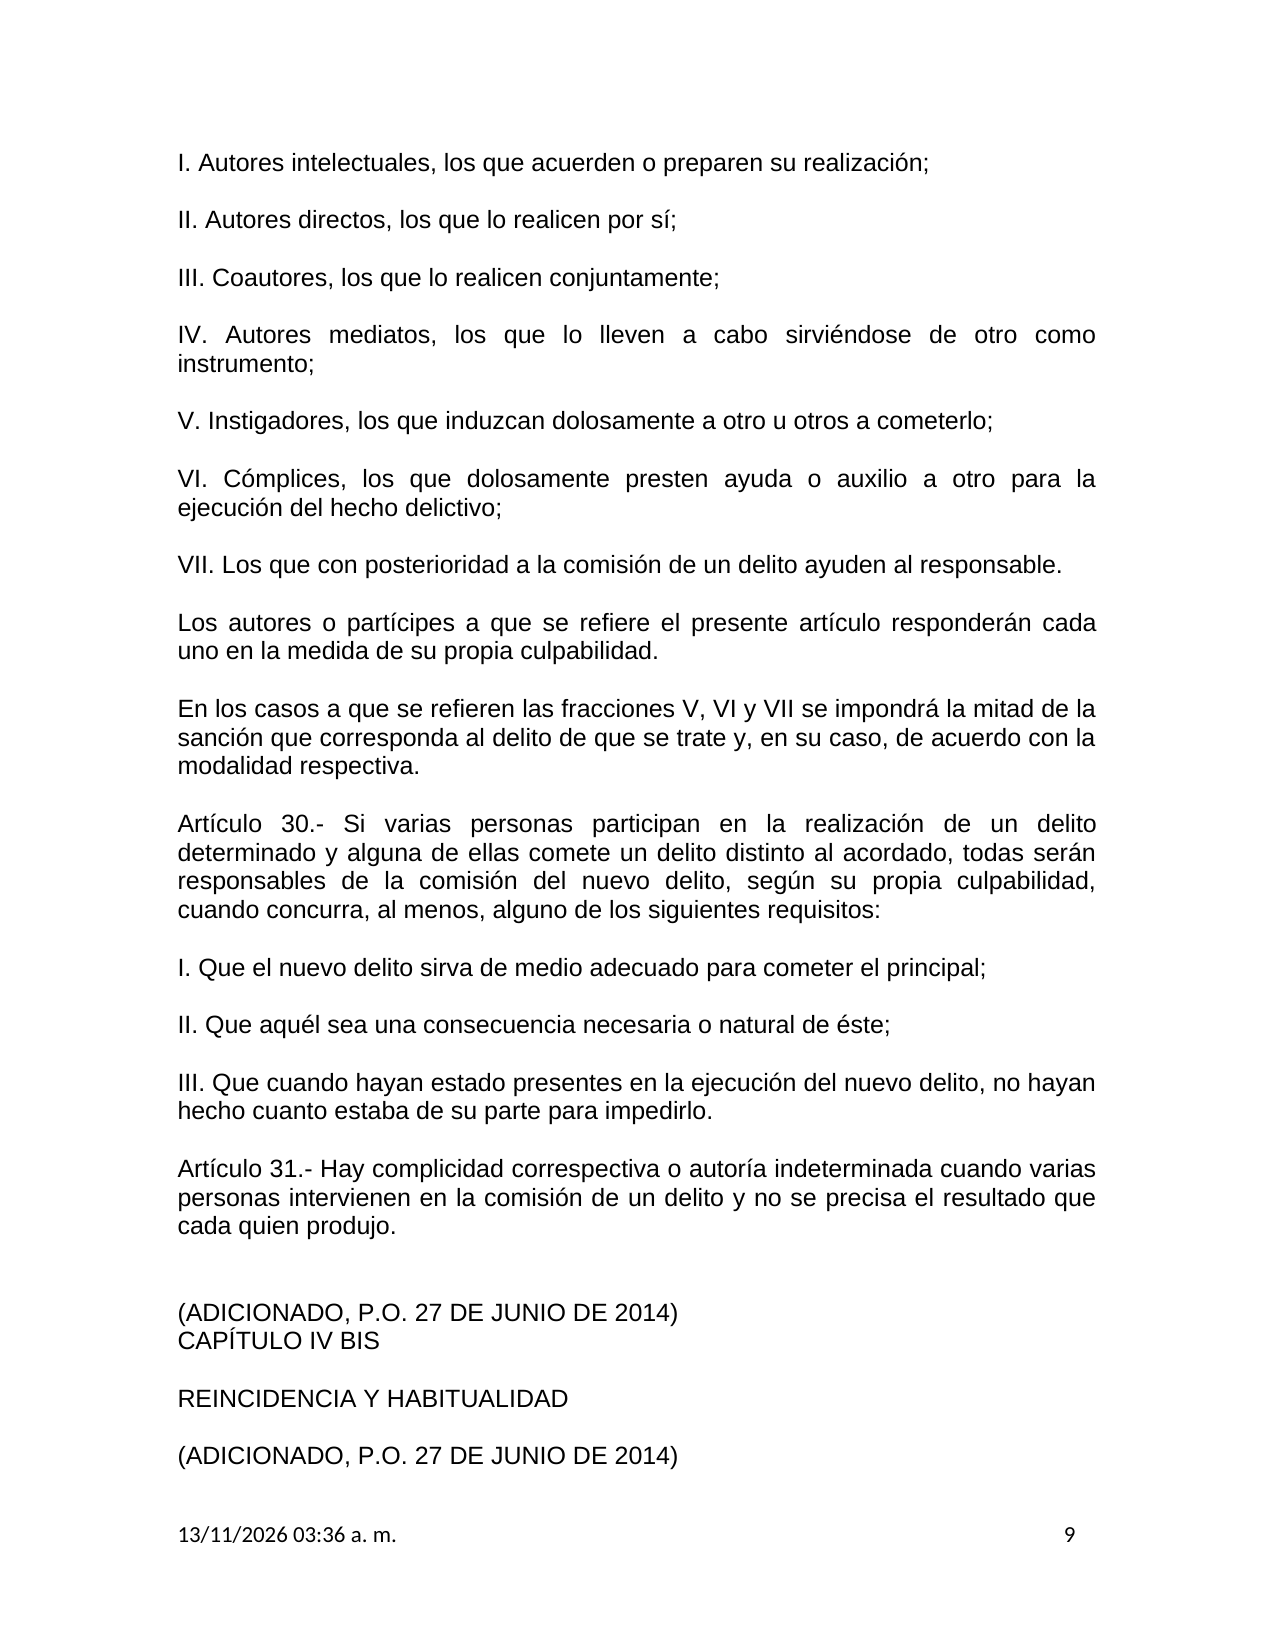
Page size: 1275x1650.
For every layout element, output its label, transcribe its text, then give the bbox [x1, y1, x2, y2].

text (ADICIONADO, P.O. 27 DE JUNIO DE 2014) [177, 1441, 1098, 1470]
text IV. Autores mediatos, los que lo lleven a cabo sirviéndose de otro como instrumento; [177, 320, 1098, 378]
text V. Instigadores, los que induzcan dolosamente a otro u otros a cometerlo; [177, 406, 1098, 435]
text En los casos a que se refieren las fracciones V, VI y VII se impondrá la mitad de la sanción que corresponda al delito de que se trate y, en su caso, de acuerdo con la modalidad respectiva. [177, 694, 1098, 780]
text VII. Los que con posterioridad a la comisión de un delito ayuden al responsable. [177, 550, 1098, 579]
text II. Que aquél sea una consecuencia necesaria o natural de éste; [177, 1010, 1098, 1039]
text III. Que cuando hayan estado presentes en la ejecución del nuevo delito, no hayan hecho cuanto estaba de su parte para impedirlo. [177, 1068, 1098, 1125]
text Artículo 31.- Hay complicidad correspectiva o autoría indeterminada cuando varias personas intervienen en la comisión de un delito y no se precisa el resultado que cada quien produjo. [177, 1154, 1098, 1240]
text (ADICIONADO, P.O. 27 DE JUNIO DE 2014) [177, 1298, 1098, 1326]
text VI. Cómplices, los que dolosamente presten ayuda o auxilio a otro para la ejecución del hecho delictivo; [177, 464, 1098, 521]
text II. Autores directos, los que lo realicen por sí; [177, 205, 1098, 234]
text I. Autores intelectuales, los que acuerden o preparen su realización; [177, 148, 1098, 176]
text Artículo 30.- Si varias personas participan en la realización de un delito determinado y alguna de ellas comete un delito distinto al acordado, todas serán responsables de la comisión del nuevo delito, según su propia culpabilidad, cuando concurra, al menos, alguno de los siguientes requisitos: [177, 809, 1098, 924]
text III. Coautores, los que lo realicen conjuntamente; [177, 263, 1098, 291]
text I. Que el nuevo delito sirva de medio adecuado para cometer el principal; [177, 953, 1098, 981]
text Los autores o partícipes a que se refiere el presente artículo responderán cada uno en la medida de su propia culpabilidad. [177, 608, 1098, 665]
text REINCIDENCIA Y HABITUALIDAD [177, 1384, 1098, 1413]
text CAPÍTULO IV BIS [177, 1326, 1098, 1355]
